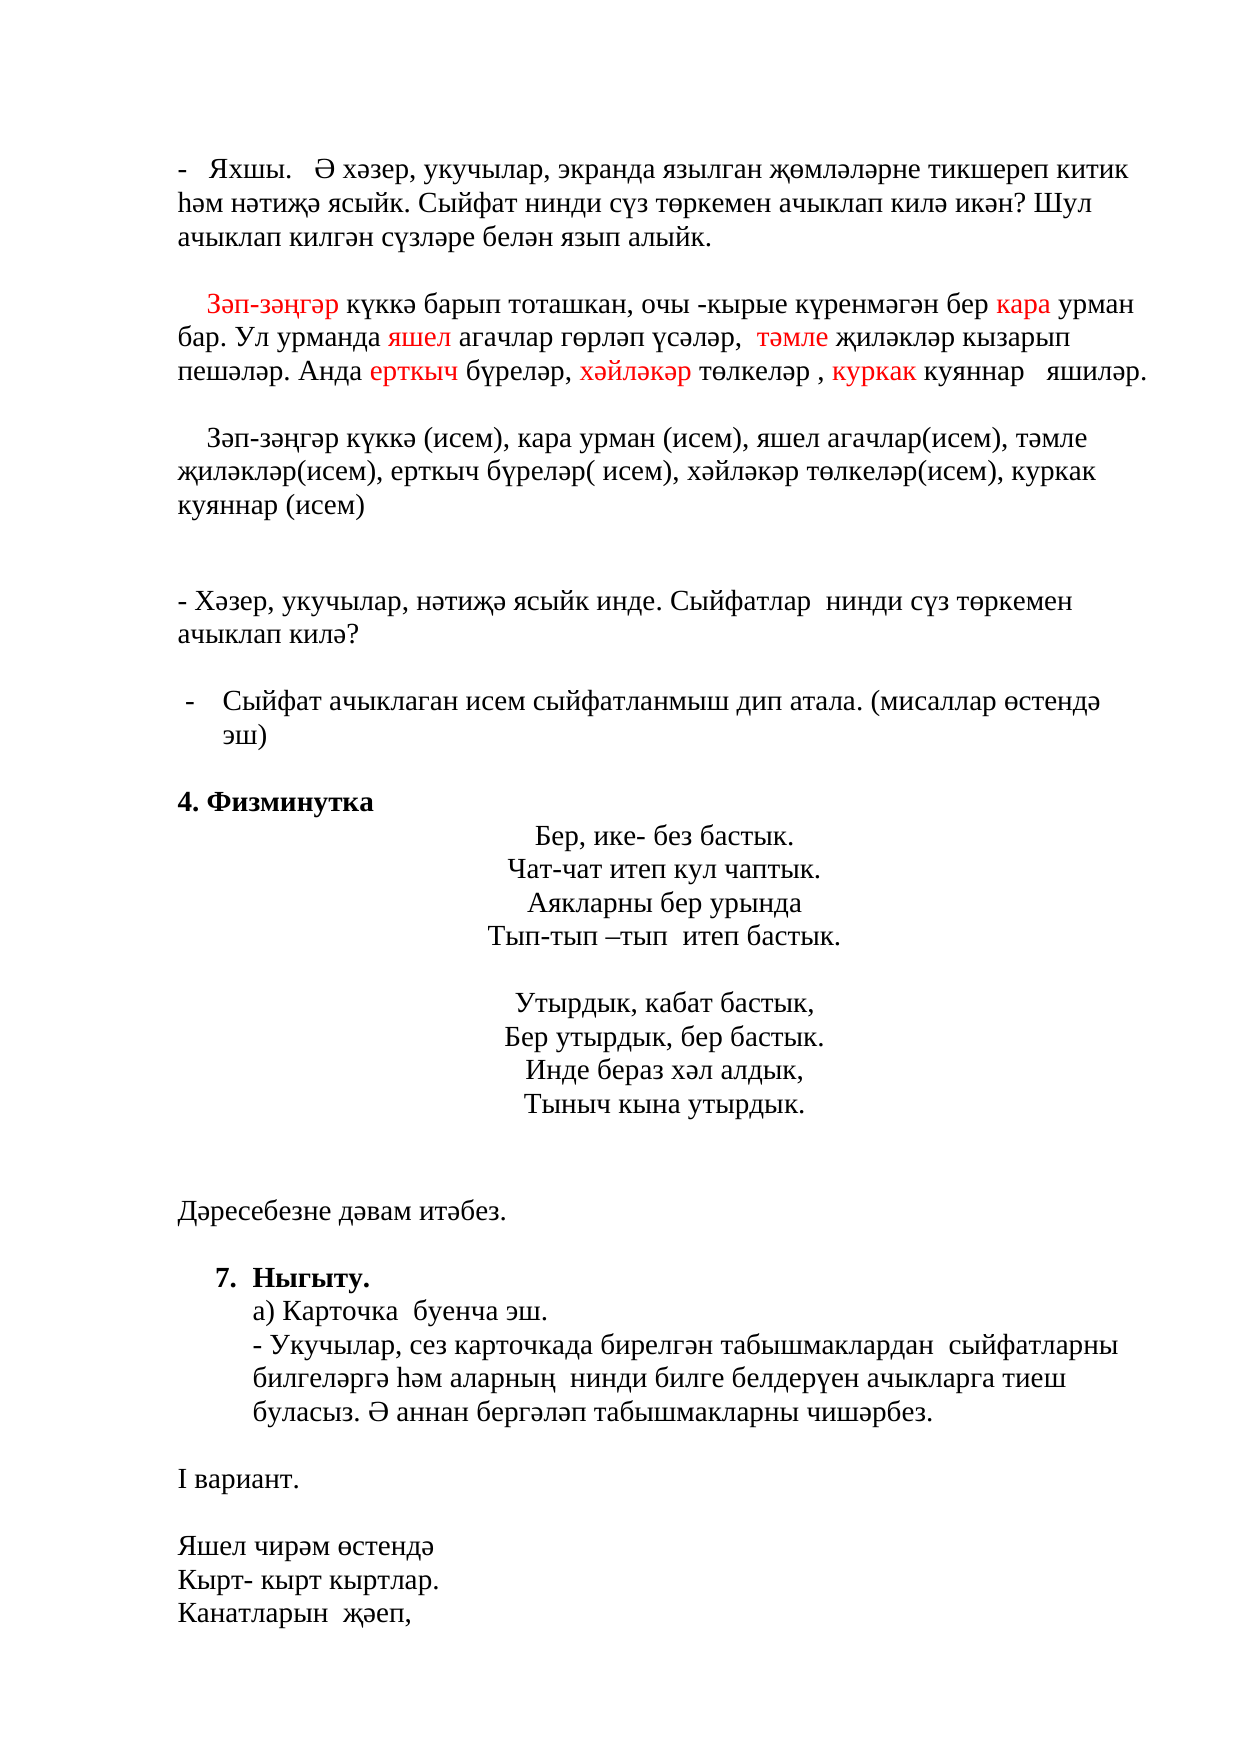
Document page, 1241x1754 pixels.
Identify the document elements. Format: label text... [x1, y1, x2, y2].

text Зәп-зәңгәр күккә барып тоташкан, очы -кырые күренмәгән бер кара урман бар. Ул урманда яшел агачлар гөрләп үсәләр, тәмле җиләкләр кызарып пешәләр. Анда ерткыч бүреләр, хәйләкәр төлкеләр , куркак куяннар яшиләр. [177, 286, 1152, 386]
text Зәп-зәңгәр күккә (исем), кара урман (исем), яшел агачлар(исем), тәмле җиләкләр(исем), ерткыч бүреләр( исем), хәйләкәр төлкеләр(исем), куркак куяннар (исем) [177, 420, 1152, 521]
text Инде бераз хәл алдык, [177, 1052, 1152, 1086]
text Тып-тып –тып итеп бастык. [177, 918, 1152, 952]
list а) Карточка буенча эш. [252, 1293, 1152, 1327]
text 4. Физминутка [177, 784, 1152, 818]
text Чат-чат итеп кул чаптык. [177, 851, 1152, 885]
text I вариант. [177, 1461, 1152, 1495]
text Бер утырдык, бер бастык. [177, 1019, 1152, 1052]
text Канатларын җәеп, [177, 1595, 1152, 1629]
text Бер, ике- без бастык. [177, 818, 1152, 851]
text - Хәзер, укучылар, нәтиҗә ясыйк инде. Сыйфатлар нинди сүз төркемен ачыклап килә? [177, 583, 1152, 650]
text Утырдык, кабат бастык, [177, 985, 1152, 1019]
text Кырт- кырт кыртлар. [177, 1562, 1152, 1595]
text Аякларны бер урында [177, 885, 1152, 918]
text - Яхшы. Ә хәзер, укучылар, экранда язылган җөмләләрне тикшереп китик һәм нәтиҗә ясыйк. Сыйфат нинди сүз төркемен ачыклап килә икән? Шул ачыклап килгән сүзләре белән язып алыйк. [177, 152, 1152, 252]
text Дәресебезне дәвам итәбез. [177, 1193, 1152, 1226]
list - Укучылар, сез карточкада бирелгән табышмаклардан сыйфатларны билгеләргә һәм аларның нинди билге белдерүен ачыкларга тиеш буласыз. Ә аннан бергәләп табышмакларны чишәрбез. [252, 1327, 1152, 1428]
list Ныгыту. [215, 1260, 1152, 1293]
list Сыйфат ачыклаган исем сыйфатланмыш дип атала. (мисаллар өстендә эш) [185, 683, 1152, 751]
text Тыныч кына утырдык. [177, 1086, 1152, 1119]
text Яшел чирәм өстендә [177, 1528, 1152, 1562]
